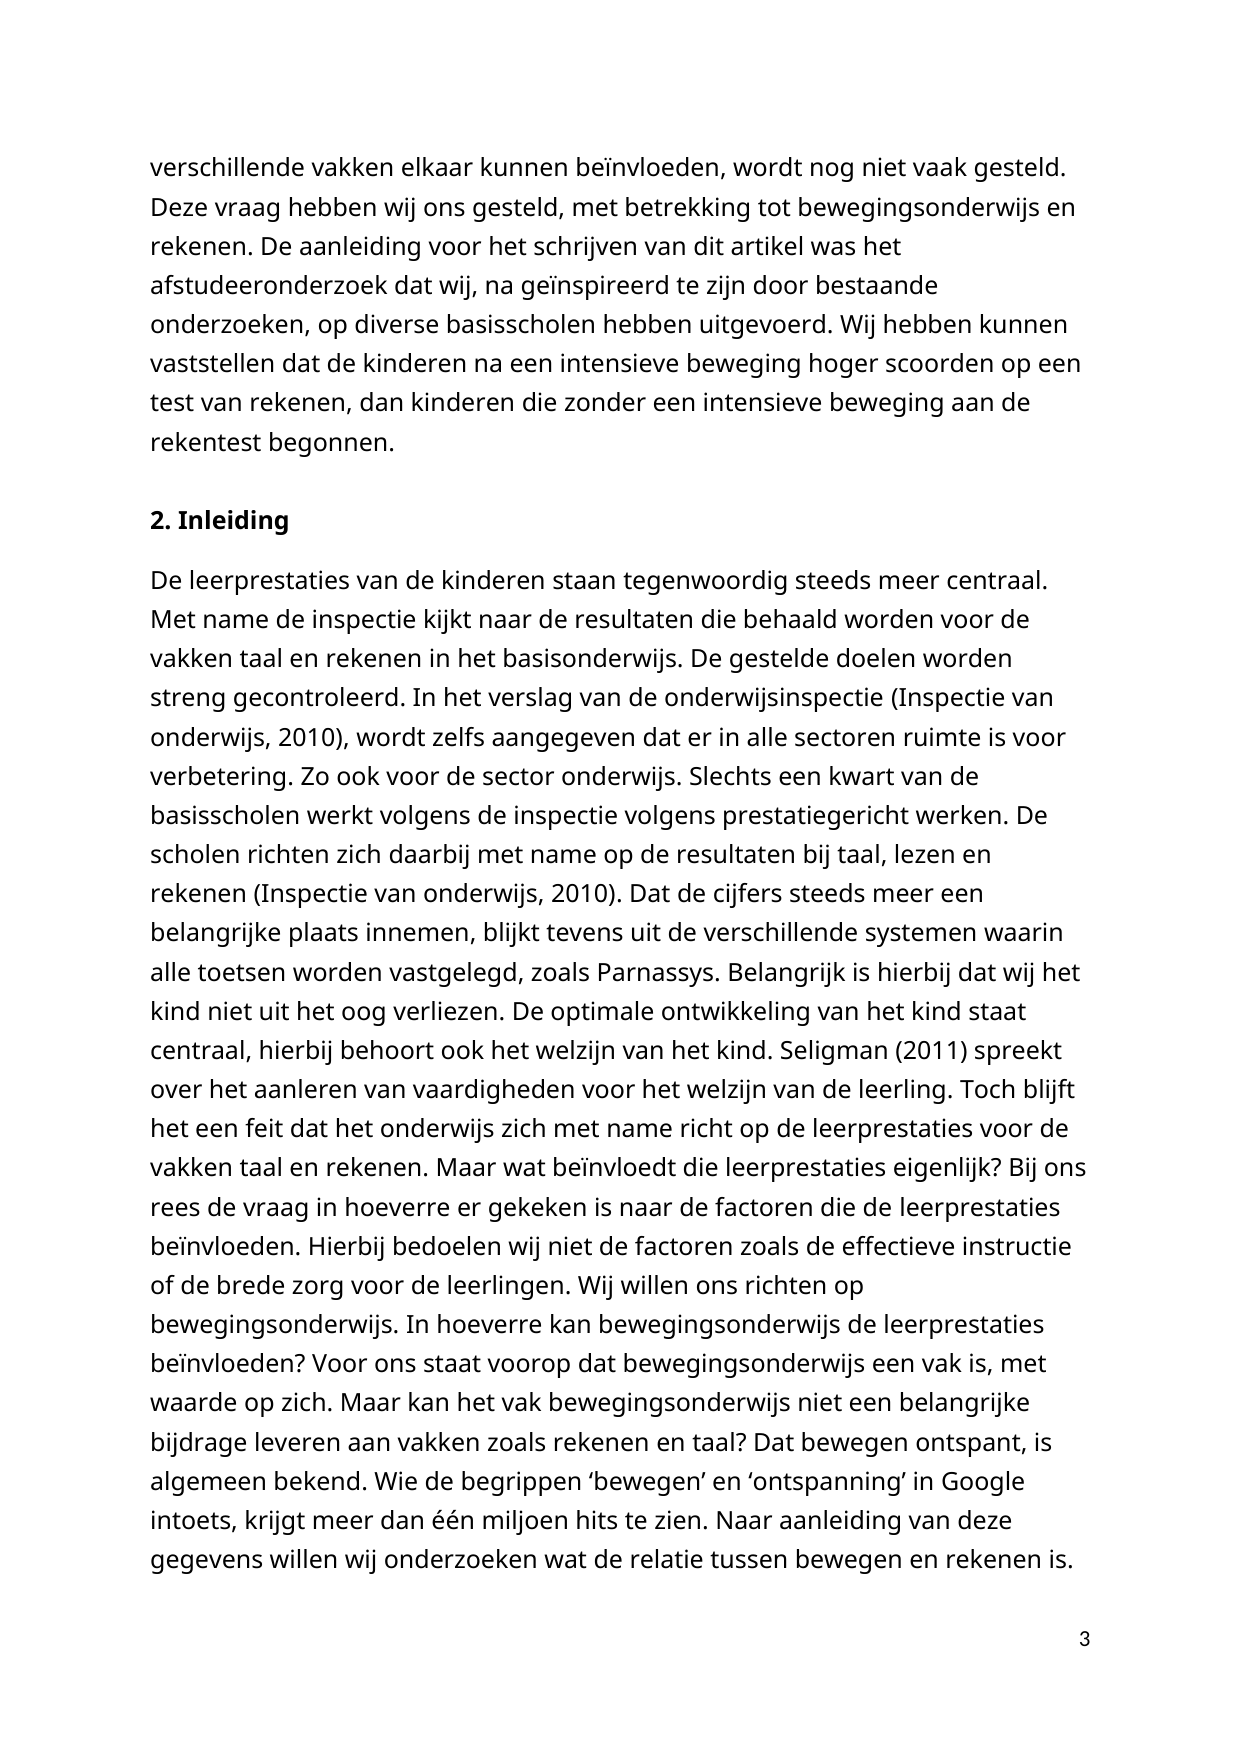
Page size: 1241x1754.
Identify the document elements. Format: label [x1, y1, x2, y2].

text [150, 562, 1090, 1576]
text [150, 150, 1090, 537]
